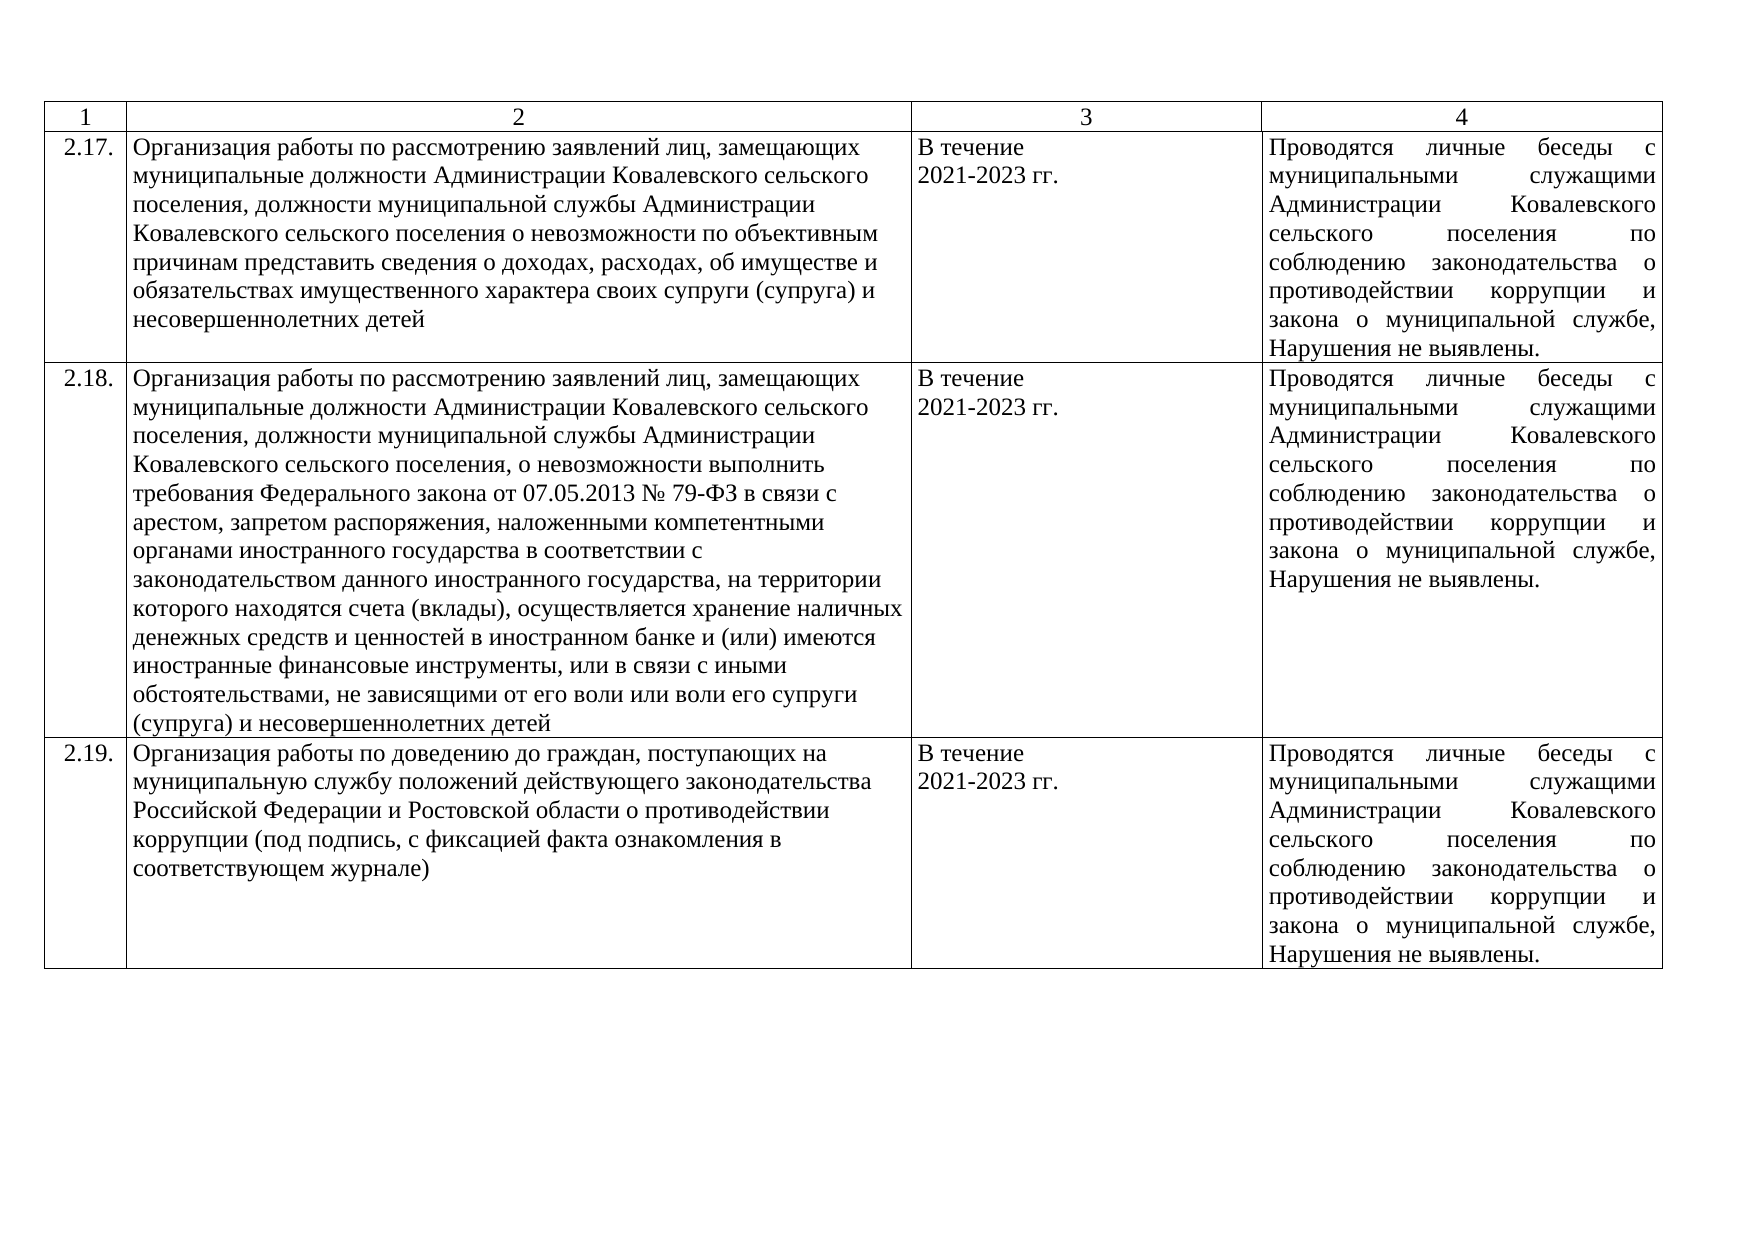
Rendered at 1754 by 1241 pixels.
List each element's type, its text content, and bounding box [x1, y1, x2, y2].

table_cell Проводятся личные беседы с муниципальными служащими Администрации Ковалевского сельского поселения по соблюдению законодательства о противодействии коррупции и закона о муниципальной службе, Нарушения не выявлены. [1263, 363, 1662, 737]
table_cell Проводятся личные беседы с муниципальными служащими Администрации Ковалевского сельского поселения по соблюдению законодательства о противодействии коррупции и закона о муниципальной службе, Нарушения не выявлены. [1263, 132, 1662, 362]
table_header 2 [127, 102, 911, 131]
table_header 3 [912, 102, 1261, 131]
table_cell Проводятся личные беседы с муниципальными служащими Администрации Ковалевского сельского поселения по соблюдению законодательства о противодействии коррупции и закона о муниципальной службе, Нарушения не выявлены. [1263, 738, 1662, 968]
table_cell Организация работы по рассмотрению заявлений лиц, замещающих муниципальные должности Администрации Ковалевского сельского поселения, должности муниципальной службы Администрации Ковалевского сельского поселения о невозможности по объективным причинам представить сведения о доходах, расходах, об имуществе и обязательствах имущественного характера своих супруги (супруга) и несовершеннолетних детей [127, 132, 911, 362]
table_cell Организация работы по рассмотрению заявлений лиц, замещающих муниципальные должности Администрации Ковалевского сельского поселения, должности муниципальной службы Администрации Ковалевского сельского поселения, о невозможности выполнить требования Федерального закона от 07.05.2013 № 79-ФЗ в связи с арестом, запретом распоряжения, наложенными компетентными органами иностранного государства в соответствии с законодательством данного иностранного государства, на территории которого находятся счета (вклады), осуществляется хранение наличных денежных средств и ценностей в иностранном банке и (или) имеются иностранные финансовые инструменты, или в связи с иными обстоятельствами, не зависящими от его воли или воли его супруги (супруга) и несовершеннолетних детей [127, 363, 911, 737]
table_cell Организация работы по доведению до граждан, поступающих на муниципальную службу положений действующего законодательства Российской Федерации и Ростовской области о противодействии коррупции (под подпись, с фиксацией факта ознакомления в соответствующем журнале) [127, 738, 911, 968]
table_cell 2.17. [45, 132, 126, 362]
table_cell 2.19. [45, 738, 126, 968]
table_cell 2.18. [45, 363, 126, 737]
table_cell В течение 2021-2023 гг. [912, 132, 1262, 362]
table_cell В течение 2021-2023 гг. [912, 363, 1262, 737]
table_cell В течение 2021-2023 гг. [912, 738, 1262, 968]
table_header 1 [45, 102, 126, 131]
table_header 4 [1262, 102, 1662, 131]
